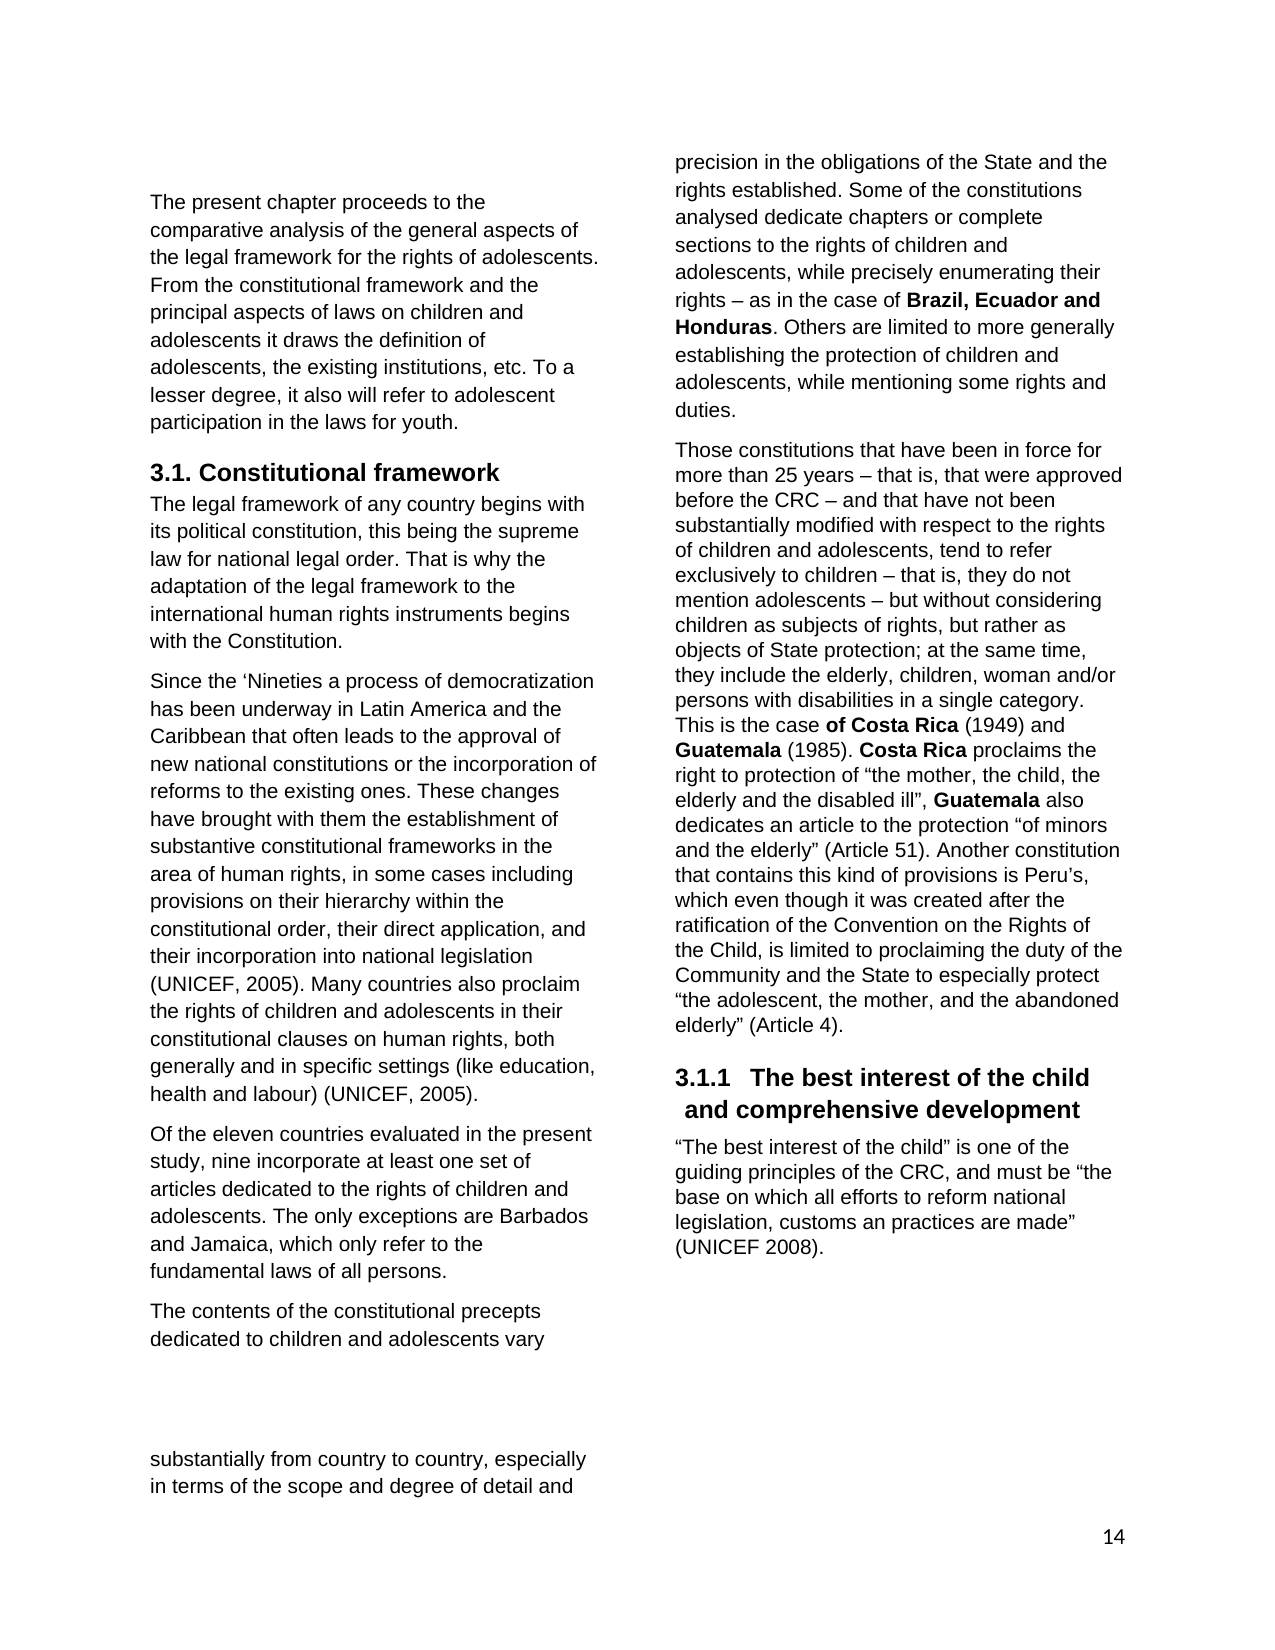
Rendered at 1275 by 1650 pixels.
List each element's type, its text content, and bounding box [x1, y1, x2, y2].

text Of the eleven countries evaluated in the present study, nine incorporate at least one set of articles dedicated to the rights of children and adolescents. The only exceptions are Barbados and Jamaica, which only refer to the fundamental laws of all persons. [150, 1121, 600, 1283]
text substantially from country to country, especially in terms of the scope and degree of detail and precision in the obligations of the State and the rights established. Some of the constitutions analysed dedicate chapters or complete sections to the rights of children and adolescents, while precisely enumerating their rights – as in the case of Brazil, Ecuador and Honduras. Others are limited to more generally establishing the protection of children and adolescents, while mentioning some rights and duties. [675, 150, 1125, 421]
text Those constitutions that have been in force for more than 25 years – that is, that were approved before the CRC – and that have not been substantially modified with respect to the rights of children and adolescents, tend to refer exclusively to children – that is, they do not mention adolescents – but without considering children as subjects of rights, but rather as objects of State protection; at the same time, they include the elderly, children, woman and/or persons with disabilities in a single category. This is the case of Costa Rica (1949) and Guatemala (1985). Costa Rica proclaims the right to protection of “the mother, the child, the elderly and the disabled ill”, Guatemala also dedicates an article to the protection “of minors and the elderly” (Article 51). Another constitution that contains this kind of provisions is Peru’s, which even though it was created after the ratification of the Convention on the Rights of the Child, is limited to proclaiming the duty of the Community and the State to especially protect “the adolescent, the mother, and the abandoned elderly” (Article 4). [675, 437, 1125, 1037]
subtitle 3.1. Constitutional framework [150, 458, 600, 487]
text Since the ‘Nineties a process of democratization has been underway in Latin America and the Caribbean that often leads to the approval of new national constitutions or the incorporation of reforms to the existing ones. These changes have brought with them the establishment of substantive constitutional frameworks in the area of human rights, in some cases including provisions on their hierarchy within the constitutional order, their direct application, and their incorporation into national legislation (UNICEF, 2005). Many countries also proclaim the rights of children and adolescents in their constitutional clauses on human rights, both generally and in specific settings (like education, health and labour) (UNICEF, 2005). [150, 669, 600, 1105]
text The legal framework of any country begins with its political constitution, this being the supreme law for national legal order. That is why the adaptation of the legal framework to the international human rights instruments begins with the Constitution. [150, 491, 600, 653]
subtitle The best interest of the child and comprehensive development [675, 1062, 1125, 1124]
text The contents of the constitutional precepts dedicated to children and adolescents vary [150, 1299, 600, 1350]
text The present chapter proceeds to the comparative analysis of the general aspects of the legal framework for the rights of adolescents. From the constitutional framework and the principal aspects of laws on children and adolescents it draws the definition of adolescents, the existing institutions, etc. To a lesser degree, it also will refer to adolescent participation in the laws for youth. [150, 190, 600, 434]
text “The best interest of the child” is one of the guiding principles of the CRC, and must be “the base on which all efforts to reform national legislation, customs an practices are made” (UNICEF 2008). [675, 1135, 1125, 1260]
